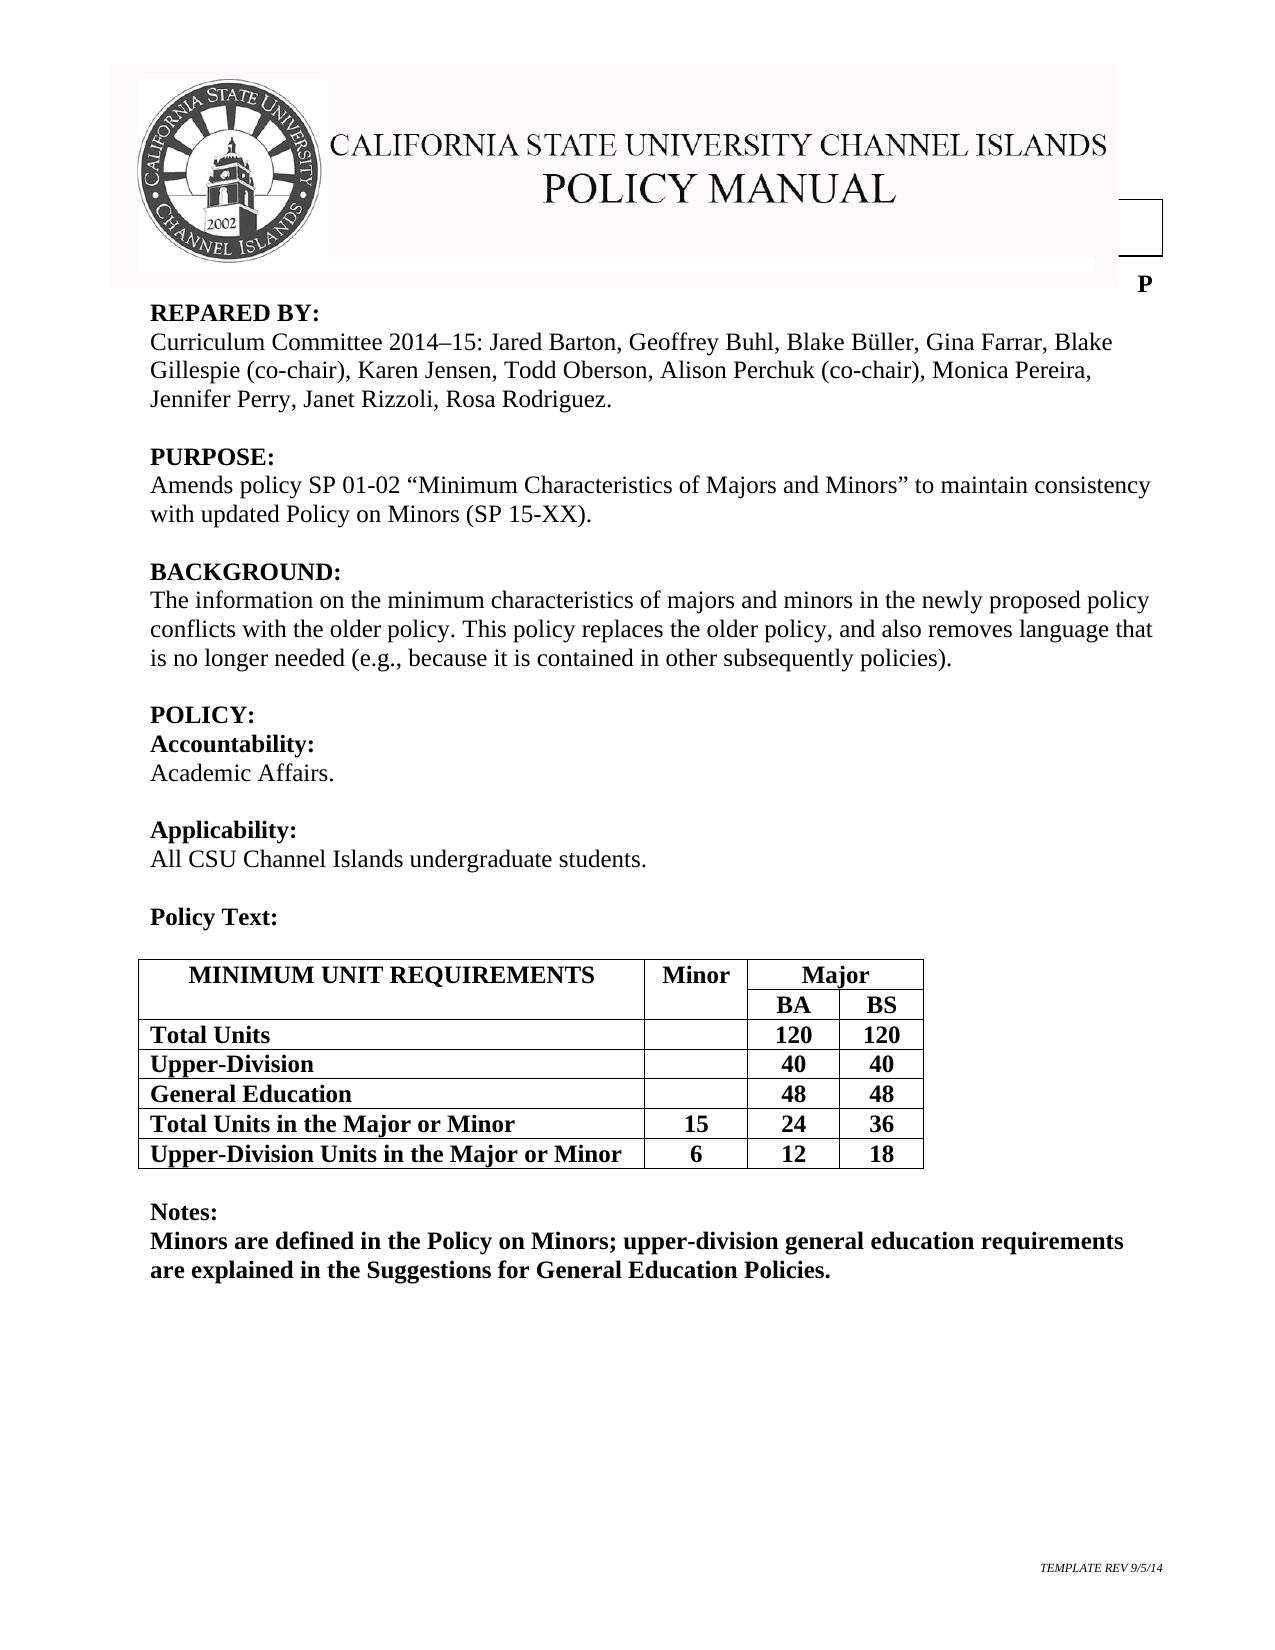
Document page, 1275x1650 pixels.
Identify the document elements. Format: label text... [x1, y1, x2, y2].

table_cell 48 [840, 1079, 923, 1108]
table_cell 120 [840, 1020, 923, 1048]
text Minors are defined in the Policy on Minors; upper-division general education requirements are explained in the Suggestions for General Education Policies. [150, 1226, 1162, 1284]
table_cell Upper-Division Units in the Major or Minor [139, 1139, 644, 1168]
table_cell 40 [840, 1050, 923, 1078]
table_header Minor [645, 960, 747, 1019]
text Notes: [150, 1197, 1162, 1226]
text All CSU Channel Islands undergraduate students. [150, 844, 1162, 873]
text Applicability: [150, 815, 1162, 844]
text Policy Text: [150, 902, 1162, 930]
table_cell 15 [645, 1109, 747, 1138]
table_cell Total Units [139, 1020, 644, 1048]
picture [109, 64, 1118, 287]
text PURPOSE: Amends policy SP 01-02 “Minimum Characteristics of Majors and Minors” to maintain consistency with updated Policy on Minors (SP 15-XX). [150, 442, 1162, 528]
table_cell BS [840, 990, 923, 1019]
table_cell BA [748, 990, 839, 1019]
table_cell 48 [748, 1079, 839, 1108]
table_cell Upper-Division [139, 1050, 644, 1078]
text BACKGROUND: The information on the minimum characteristics of majors and minors in the newly proposed policy conflicts with the older policy. This policy replaces the older policy, and also removes language that is no longer needed (e.g., because it is contained in other subsequently policies). [150, 557, 1162, 672]
text PREPARED BY: [150, 269, 1162, 327]
text Curriculum Committee 2014–15: Jared Barton, Geoffrey Buhl, Blake Büller, Gina Farrar, Blake Gillespie (co-chair), Karen Jensen, Todd Oberson, Alison Perchuk (co-chair), Monica Pereira, Jennifer Perry, Janet Rizzoli, Rosa Rodriguez. [150, 327, 1162, 413]
table_cell 6 [645, 1139, 747, 1168]
table_cell 18 [840, 1139, 923, 1168]
table_header MINIMUM UNIT REQUIREMENTS [139, 960, 644, 1019]
table_cell [645, 1050, 747, 1078]
table_cell Total Units in the Major or Minor [139, 1109, 644, 1138]
text POLICY: [150, 700, 1162, 729]
text Accountability: [150, 729, 1162, 758]
table_cell 24 [748, 1109, 839, 1138]
table_cell General Education [139, 1079, 644, 1108]
table_cell [645, 1020, 747, 1048]
table_header Major [748, 960, 923, 989]
table_cell 12 [748, 1139, 839, 1168]
table_cell [645, 1079, 747, 1108]
table_cell 36 [840, 1109, 923, 1138]
text Academic Affairs. [150, 758, 1162, 787]
table_cell 40 [748, 1050, 839, 1078]
table_cell 120 [748, 1020, 839, 1048]
